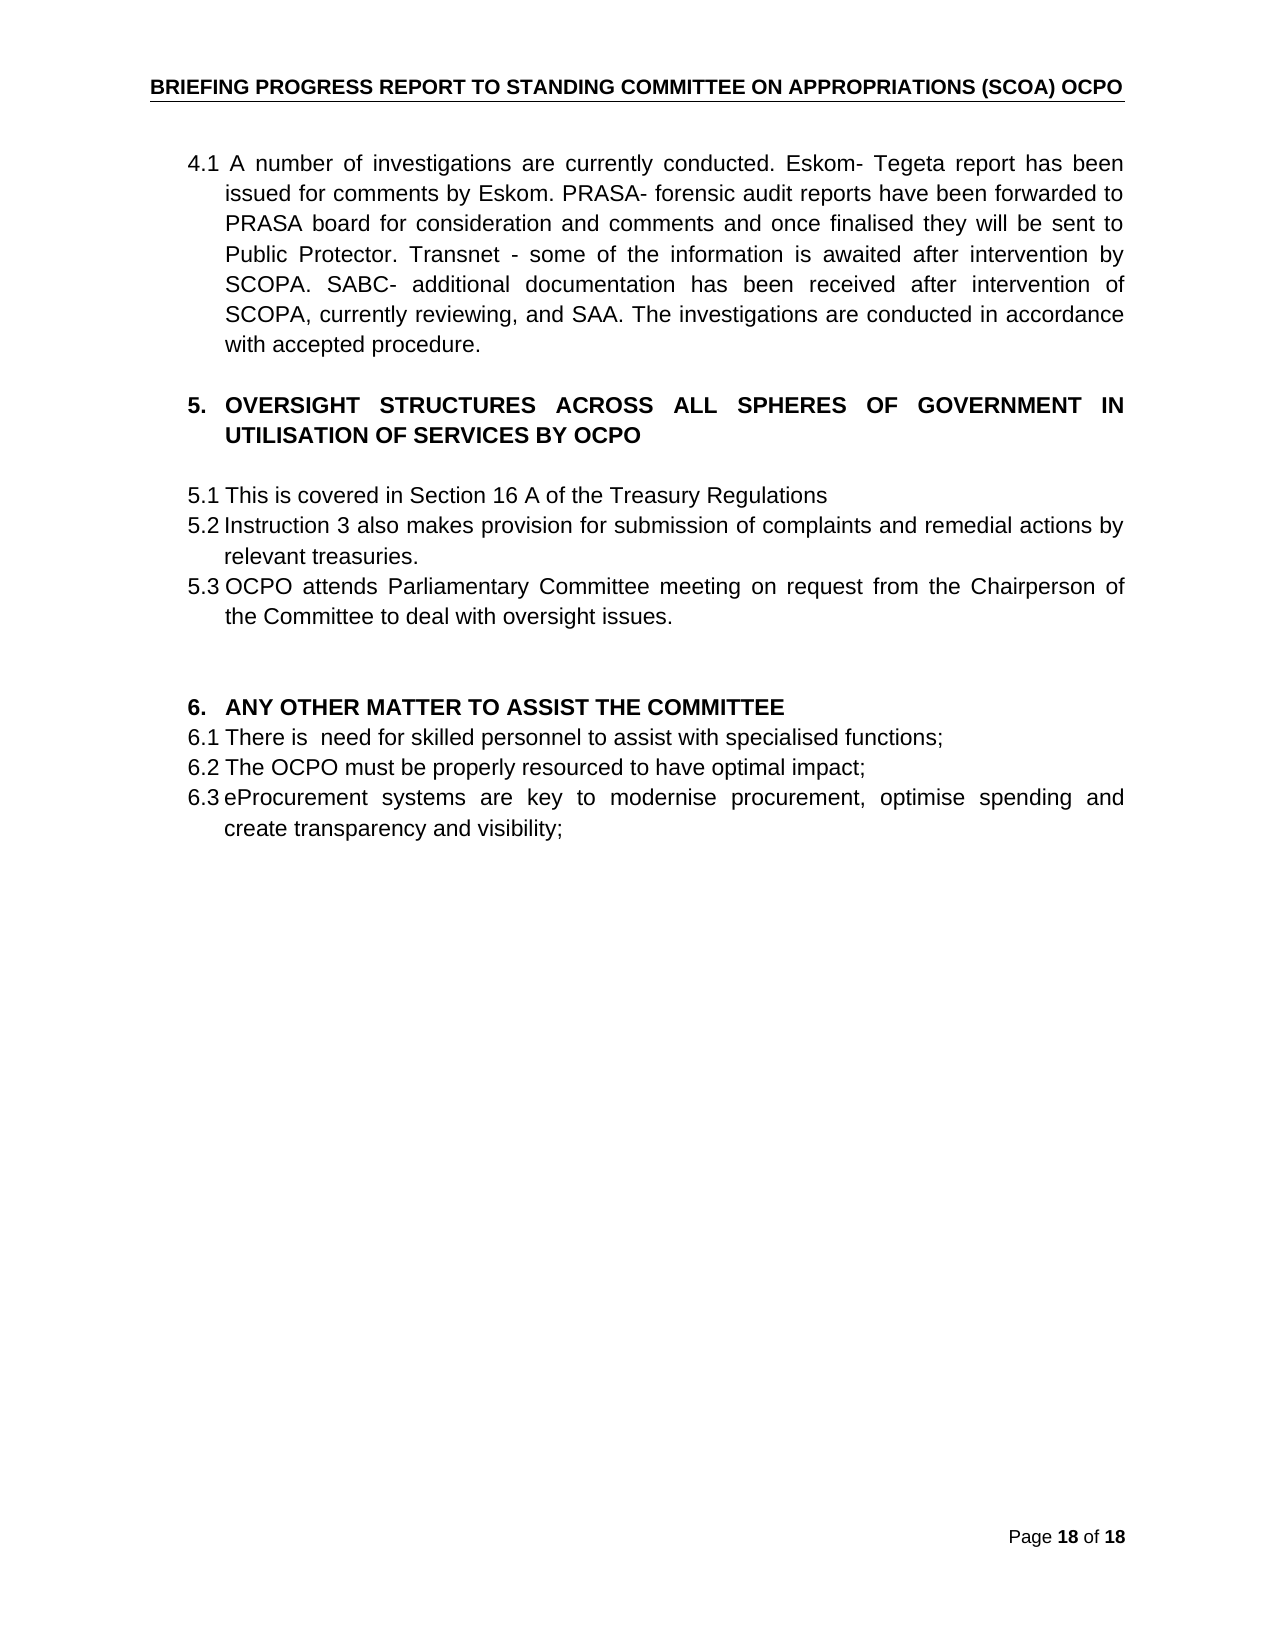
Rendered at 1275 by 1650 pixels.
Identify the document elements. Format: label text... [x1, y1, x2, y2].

list eProcurement systems are key to modernise procurement, optimise spending and create transparency and visibility; [187, 784, 1125, 841]
list The OCPO must be properly resourced to have optimal impact; [187, 754, 1125, 781]
list Instruction 3 also makes provision for submission of complaints and remedial actions by relevant treasuries. [187, 512, 1125, 569]
list OVERSIGHT STRUCTURES ACROSS ALL SPHERES OF GOVERNMENT IN UTILISATION OF SERVICES BY OCPO [187, 392, 1125, 448]
list This is covered in Section 16 A of the Treasury Regulations [187, 482, 1125, 509]
text 4.1 A number of investigations are currently conducted. Eskom- Tegeta report has been issued for comments by Eskom. PRASA- forensic audit reports have been forwarded to PRASA board for consideration and comments and once finalised they will be sent to Public Protector. Transnet - some of the information is awaited after intervention by SCOPA. SABC- additional documentation has been received after intervention of SCOPA, currently reviewing, and SAA. The investigations are conducted in accordance with accepted procedure. [187, 150, 1125, 358]
list There is need for skilled personnel to assist with specialised functions; [187, 724, 1125, 750]
list OCPO attends Parliamentary Committee meeting on request from the Chairperson of the Committee to deal with oversight issues. [187, 573, 1125, 629]
list ANY OTHER MATTER TO ASSIST THE COMMITTEE [187, 694, 1125, 720]
